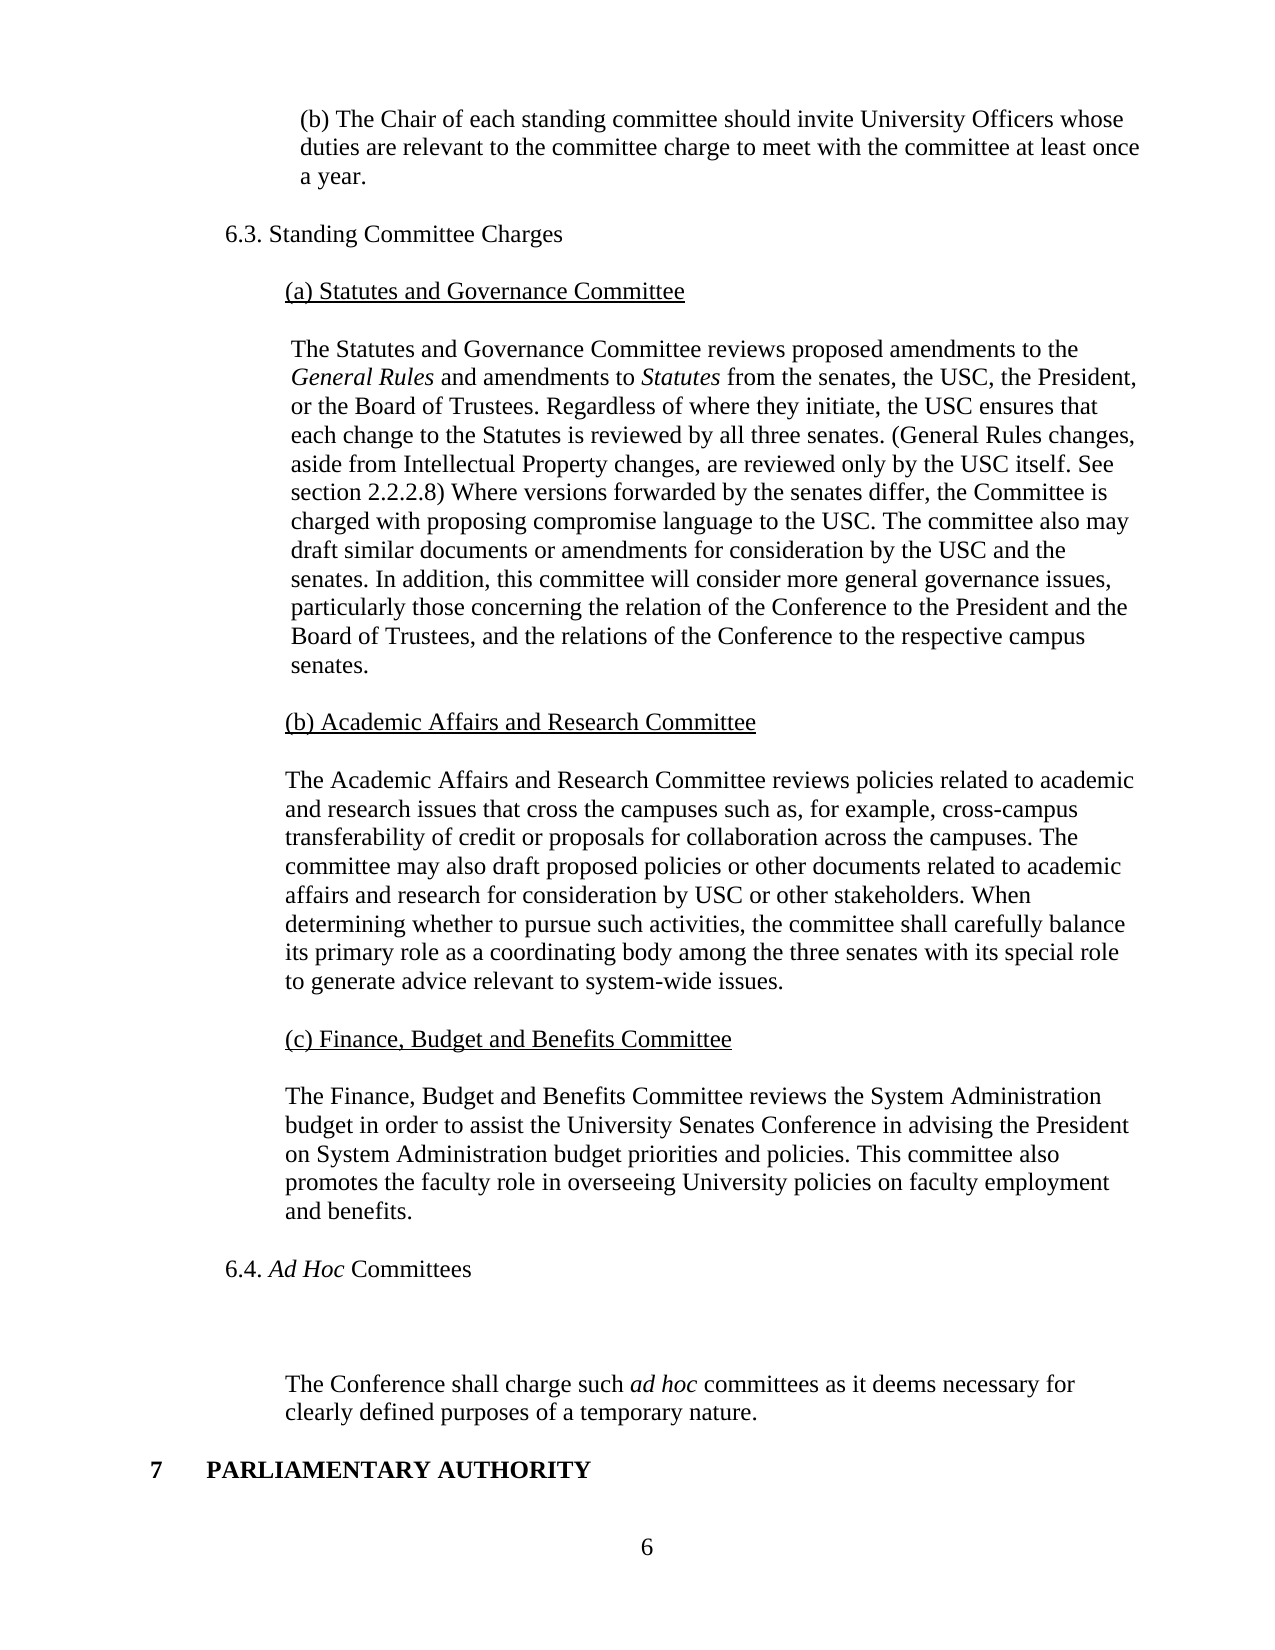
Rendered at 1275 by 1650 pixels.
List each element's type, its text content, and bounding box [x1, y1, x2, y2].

text The Statutes and Governance Committee reviews proposed amendments to the General Rules and amendments to Statutes from the senates, the USC, the President, or the Board of Trustees. Regardless of where they initiate, the USC ensures that each change to the Statutes is reviewed by all three senates. (General Rules changes, aside from Intellectual Property changes, are reviewed only by the USC itself. See section 2.2.2.8) Where versions forwarded by the senates differ, the Committee is charged with proposing compromise language to the USC. The committee also may draft similar documents or amendments for consideration by the USC and the senates. In addition, this committee will consider more general governance issues, particularly those concerning the relation of the Conference to the President and the Board of Trustees, and the relations of the Conference to the respective campus senates. [291, 334, 1144, 679]
text 6.3. Standing Committee Charges [225, 219, 1144, 247]
subtitle 7 PARLIAMENTARY AUTHORITY [150, 1455, 1144, 1484]
text (b) The Chair of each standing committee should invite University Officers whose duties are relevant to the committee charge to meet with the committee at least once a year. [300, 104, 1144, 190]
text The Conference shall charge such ad hoc committees as it deems necessary for clearly defined purposes of a temporary nature. [285, 1369, 1144, 1426]
text (a) Statutes and Governance Committee [285, 276, 1144, 305]
text (b) Academic Affairs and Research Committee [206, 707, 1144, 736]
text promotes the faculty role in overseeing University policies on faculty employment and benefits. [285, 1167, 1144, 1225]
text 6.4. Ad Hoc Committees [225, 1254, 1144, 1282]
text The Finance, Budget and Benefits Committee reviews the System Administration budget in order to assist the University Senates Conference in advising the President on System Administration budget priorities and policies. This committee also [285, 1081, 1144, 1167]
text (c) Finance, Budget and Benefits Committee [206, 1024, 1144, 1052]
text The Academic Affairs and Research Committee reviews policies related to academic and research issues that cross the campuses such as, for example, cross-campus transferability of credit or proposals for collaboration across the campuses. The committee may also draft proposed policies or other documents related to academic affairs and research for consideration by USC or other stakeholders. When determining whether to pursue such activities, the committee shall carefully balance its primary role as a coordinating body among the three senates with its special role to generate advice relevant to system-wide issues. [285, 765, 1144, 995]
